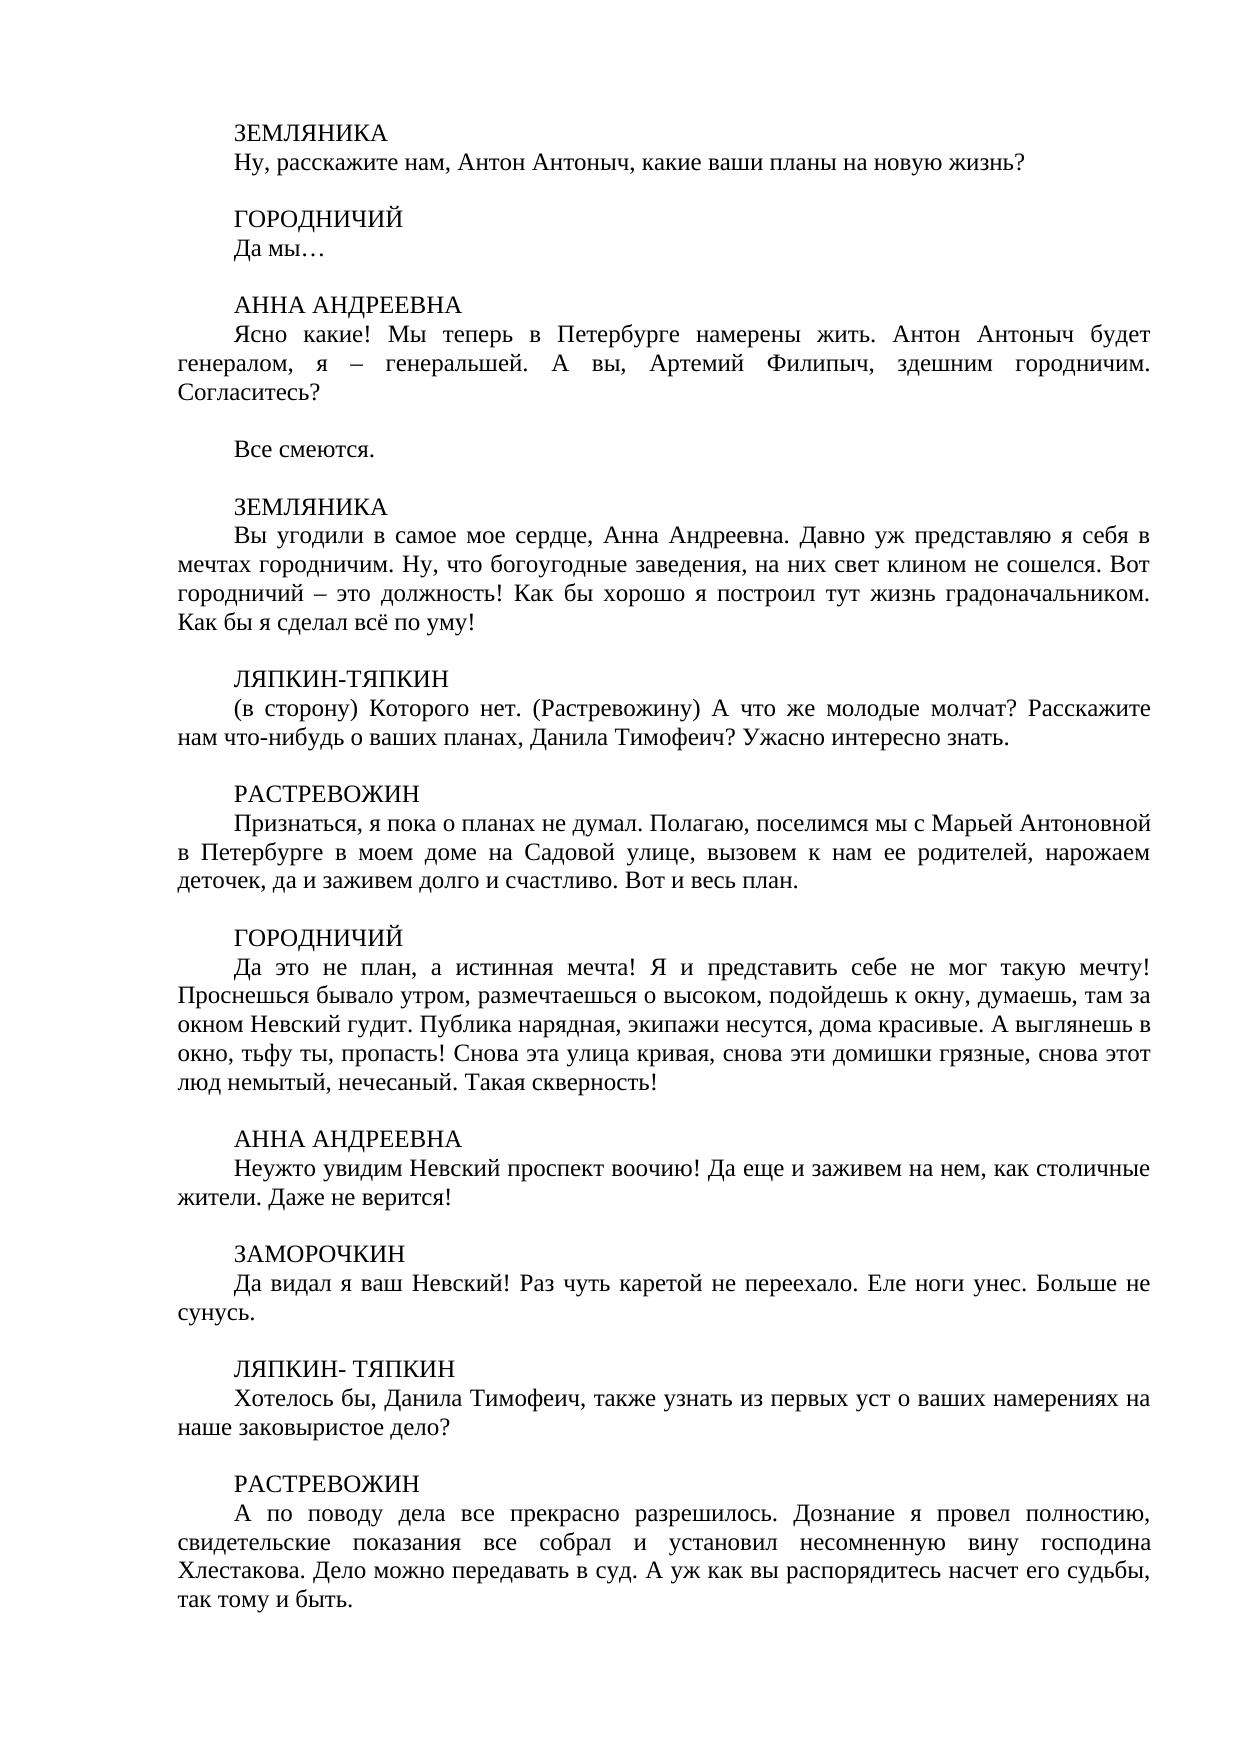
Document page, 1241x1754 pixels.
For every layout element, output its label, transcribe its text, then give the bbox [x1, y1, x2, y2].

text ГОРОДНИЧИЙ [177, 204, 1152, 233]
text АННА АНДРЕЕВНА [177, 291, 1152, 319]
text РАСТРЕВОЖИН [177, 779, 1152, 808]
text Неужто увидим Невский проспект воочию! Да еще и заживем на нем, как столичные жители. Даже не верится! [177, 1153, 1152, 1211]
text ЛЯПКИН- ТЯПКИН [177, 1354, 1152, 1383]
text Хотелось бы, Данила Тимофеич, также узнать из первых уст о ваших намерениях на наше заковыристое дело? [177, 1383, 1152, 1441]
text Да это не план, а истинная мечта! Я и представить себе не мог такую мечту! Проснешься бывало утром, размечтаешься о высоком, подойдешь к окну, думаешь, там за окном Невский гудит. Публика нарядная, экипажи несутся, дома красивые. А выглянешь в окно, тьфу ты, пропасть! Снова эта улица кривая, снова эти домишки грязные, снова этот люд немытый, нечесаный. Такая скверность! [177, 952, 1152, 1096]
text (в сторону) Которого нет. (Растревожину) А что же молодые молчат? Расскажите нам что-нибудь о ваших планах, Данила Тимофеич? Ужасно интересно знать. [177, 693, 1152, 751]
text А по поводу дела все прекрасно разрешилось. Дознание я провел полностию, свидетельские показания все собрал и установил несомненную вину господина Хлестакова. Дело можно передавать в суд. А уж как вы распорядитесь насчет его судьбы, так тому и быть. [177, 1498, 1152, 1613]
text Вы угодили в самое мое сердце, Анна Андреевна. Давно уж представляю я себя в мечтах городничим. Ну, что богоугодные заведения, на них свет клином не сошелся. Вот городничий – это должность! Как бы хорошо я построил тут жизнь градоначальником. Как бы я сделал всё по уму! [177, 521, 1152, 636]
text Да видал я ваш Невский! Раз чуть каретой не переехало. Еле ноги унес. Больше не сунусь. [177, 1268, 1152, 1326]
text ЛЯПКИН-ТЯПКИН [177, 664, 1152, 693]
text Да мы… [177, 233, 1152, 262]
text Признаться, я пока о планах не думал. Полагаю, поселимся мы с Марьей Антоновной в Петербурге в моем доме на Садовой улице, вызовем к нам ее родителей, нарожаем деточек, да и заживем долго и счастливо. Вот и весь план. [177, 808, 1152, 894]
text ЗЕМЛЯНИКА [177, 118, 1152, 147]
text ЗЕМЛЯНИКА [177, 492, 1152, 521]
text ЗАМОРОЧКИН [177, 1239, 1152, 1268]
text РАСТРЕВОЖИН [177, 1469, 1152, 1498]
text АННА АНДРЕЕВНА [177, 1124, 1152, 1153]
text Ну, расскажите нам, Антон Антоныч, какие ваши планы на новую жизнь? [177, 147, 1152, 176]
text Все смеются. [177, 434, 1152, 463]
text ГОРОДНИЧИЙ [177, 923, 1152, 952]
text Ясно какие! Мы теперь в Петербурге намерены жить. Антон Антоныч будет генералом, я – генеральшей. А вы, Артемий Филипыч, здешним городничим. Согласитесь? [177, 319, 1152, 406]
